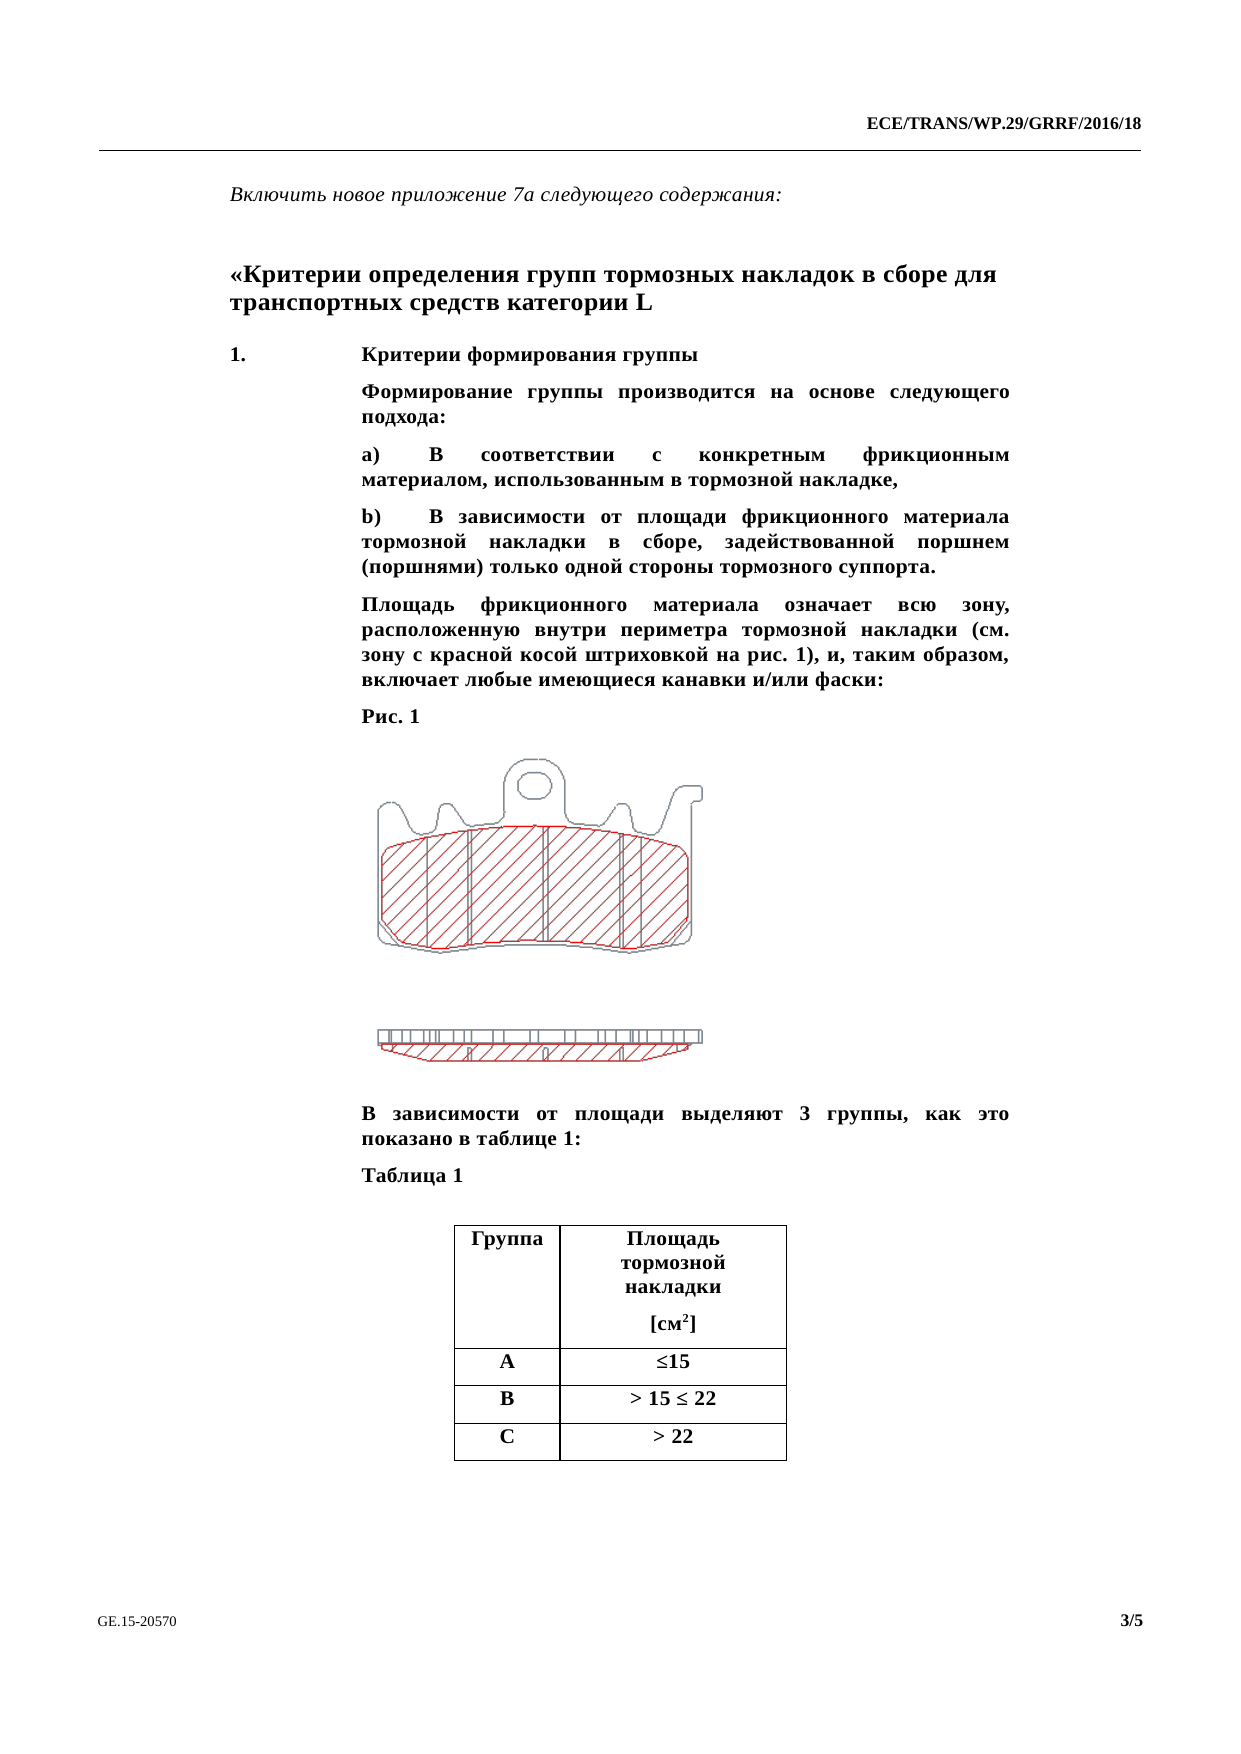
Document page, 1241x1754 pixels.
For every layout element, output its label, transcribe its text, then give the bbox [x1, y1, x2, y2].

text Площадь фрикционного материала означает всю зону, расположенную внутри периметра тормозной накладки (см. зону с красной косой штриховкой на рис. 1), и, таким образом, включает любые имеющиеся канавки и/или фаски: [229, 591, 1011, 691]
table_header Площадь тормозной накладки [см2] [561, 1226, 786, 1347]
table_cell C [455, 1424, 559, 1460]
text 1. Критерии формирования группы [229, 341, 1011, 366]
text Включить новое приложение 7a следующего содержания: [229, 181, 1011, 206]
text Таблица 1 [229, 1163, 1011, 1188]
text a) В соответствии с конкретным фрикционным материалом, использованным в тормозной накладке, [229, 441, 1011, 491]
text Формирование группы производится на основе следующего подхода: [229, 379, 1011, 429]
table_cell > 15 ≤ 22 [561, 1386, 786, 1423]
text «Критерии определения групп тормозных накладок в сборе для транспортных средств категории L [97, 260, 1011, 316]
picture [361, 741, 722, 1088]
table_cell A [455, 1349, 559, 1385]
text b) В зависимости от площади фрикционного материала тормозной накладки в сборе, задействованной поршнем (поршнями) только одной стороны тормозного суппорта. [229, 504, 1011, 579]
table_cell B [455, 1386, 559, 1423]
text Рис. 1 [229, 704, 1011, 729]
table_cell > 22 [561, 1424, 786, 1460]
table_cell ≤15 [561, 1349, 786, 1385]
text В зависимости от площади выделяют 3 группы, как это показано в таблице 1: [229, 1100, 1011, 1150]
table_header Группа [455, 1226, 559, 1347]
